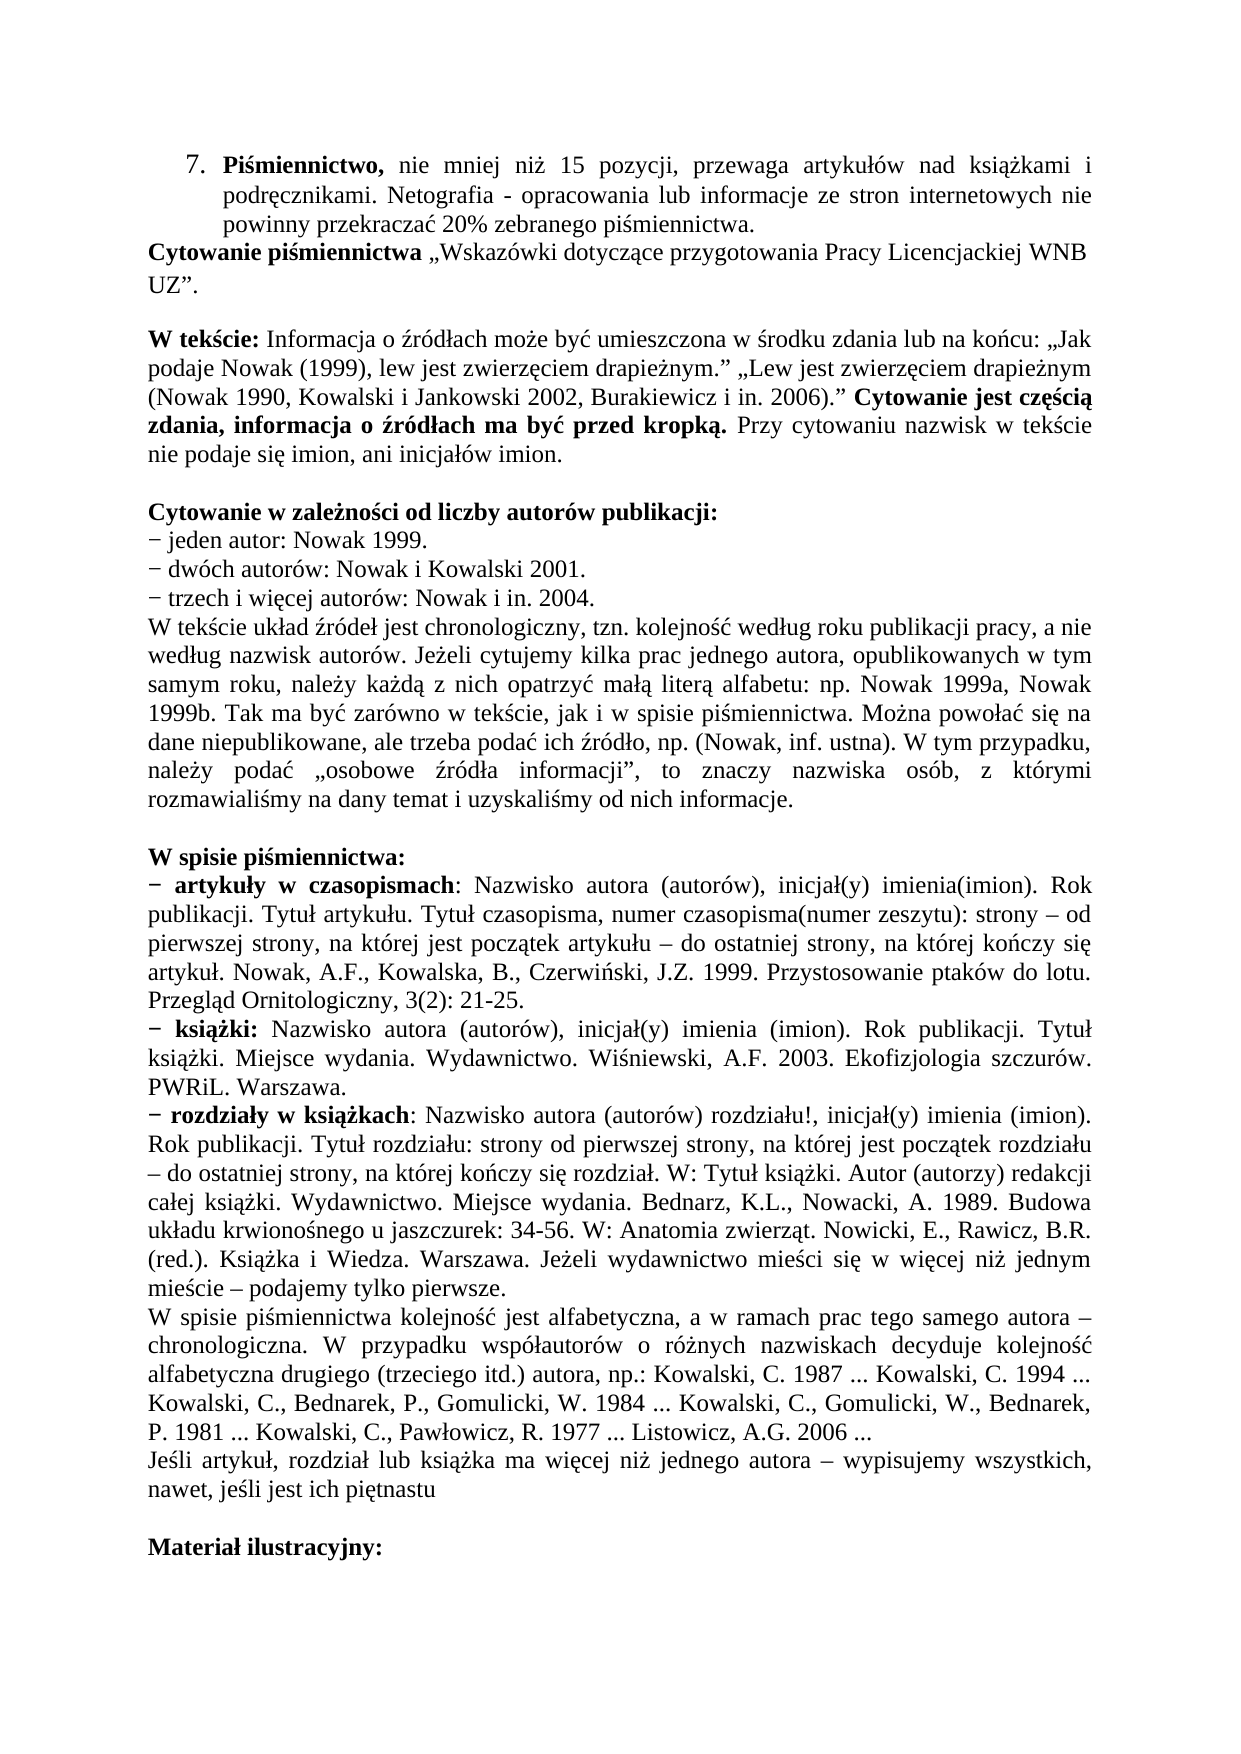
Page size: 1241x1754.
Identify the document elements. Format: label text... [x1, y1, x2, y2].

text W spisie piśmiennictwa: [148, 842, 1093, 871]
text W tekście układ źródeł jest chronologiczny, tzn. kolejność według roku publikacji pracy, a nie według nazwisk autorów. Jeżeli cytujemy kilka prac jednego autora, opublikowanych w tym samym roku, należy każdą z nich opatrzyć małą literą alfabetu: np. Nowak 1999a, Nowak 1999b. Tak ma być zarówno w tekście, jak i w spisie piśmiennictwa. Można powołać się na dane niepublikowane, ale trzeba podać ich źródło, np. (Nowak, inf. ustna). W tym przypadku, należy podać „osobowe źródła informacji”, to znaczy nazwiska osób, z którymi rozmawialiśmy na dany temat i uzyskaliśmy od nich informacje. [148, 612, 1093, 813]
text Materiał ilustracyjny: [148, 1532, 1093, 1561]
text Cytowanie w zależności od liczby autorów publikacji: [148, 497, 1093, 526]
text − rozdziały w książkach: Nazwisko autora (autorów) rozdziału!, inicjał(y) imienia (imion). Rok publikacji. Tytuł rozdziału: strony od pierwszej strony, na której jest początek rozdziału – do ostatniej strony, na której kończy się rozdział. W: Tytuł książki. Autor (autorzy) redakcji całej książki. Wydawnictwo. Miejsce wydania. Bednarz, K.L., Nowacki, A. 1989. Budowa układu krwionośnego u jaszczurek: 34-56. W: Anatomia zwierząt. Nowicki, E., Rawicz, B.R. (red.). Książka i Wiedza. Warszawa. Jeżeli wydawnictwo mieści się w więcej niż jednym mieście – podajemy tylko pierwsze. [148, 1101, 1093, 1302]
list Piśmiennictwo, nie mniej niż 15 pozycji, przewaga artykułów nad książkami i podręcznikami. Netografia - opracowania lub informacje ze stron internetowych nie powinny przekraczać 20% zebranego piśmiennictwa. [185, 148, 1093, 237]
text − książki: Nazwisko autora (autorów), inicjał(y) imienia (imion). Rok publikacji. Tytuł książki. Miejsce wydania. Wydawnictwo. Wiśniewski, A.F. 2003. Ekofizjologia szczurów. PWRiL. Warszawa. [148, 1014, 1093, 1101]
text W spisie piśmiennictwa kolejność jest alfabetyczna, a w ramach prac tego samego autora – chronologiczna. W przypadku współautorów o różnych nazwiskach decyduje kolejność alfabetyczna drugiego (trzeciego itd.) autora, np.: Kowalski, C. 1987 ... Kowalski, C. 1994 ... Kowalski, C., Bednarek, P., Gomulicki, W. 1984 ... Kowalski, C., Gomulicki, W., Bednarek, P. 1981 ... Kowalski, C., Pawłowicz, R. 1977 ... Listowicz, A.G. 2006 ... [148, 1302, 1093, 1446]
text Cytowanie piśmiennictwa „Wskazówki dotyczące przygotowania Pracy Licencjackiej WNB UZ”. [148, 237, 1093, 299]
text Jeśli artykuł, rozdział lub książka ma więcej niż jednego autora – wypisujemy wszystkich, nawet, jeśli jest ich piętnastu [148, 1446, 1093, 1503]
text − jeden autor: Nowak 1999. [148, 526, 1093, 554]
text − artykuły w czasopismach: Nazwisko autora (autorów), inicjał(y) imienia(imion). Rok publikacji. Tytuł artykułu. Tytuł czasopisma, numer czasopisma(numer zeszytu): strony – od pierwszej strony, na której jest początek artykułu – do ostatniej strony, na której kończy się artykuł. Nowak, A.F., Kowalska, B., Czerwiński, J.Z. 1999. Przystosowanie ptaków do lotu. Przegląd Ornitologiczny, 3(2): 21-25. [148, 871, 1093, 1014]
text − dwóch autorów: Nowak i Kowalski 2001. [148, 554, 1093, 583]
text W tekście: Informacja o źródłach może być umieszczona w środku zdania lub na końcu: „Jak podaje Nowak (1999), lew jest zwierzęciem drapieżnym.” „Lew jest zwierzęciem drapieżnym (Nowak 1990, Kowalski i Jankowski 2002, Burakiewicz i in. 2006).” Cytowanie jest częścią zdania, informacja o źródłach ma być przed kropką. Przy cytowaniu nazwisk w tekście nie podaje się imion, ani inicjałów imion. [148, 324, 1093, 468]
text − trzech i więcej autorów: Nowak i in. 2004. [148, 583, 1093, 612]
